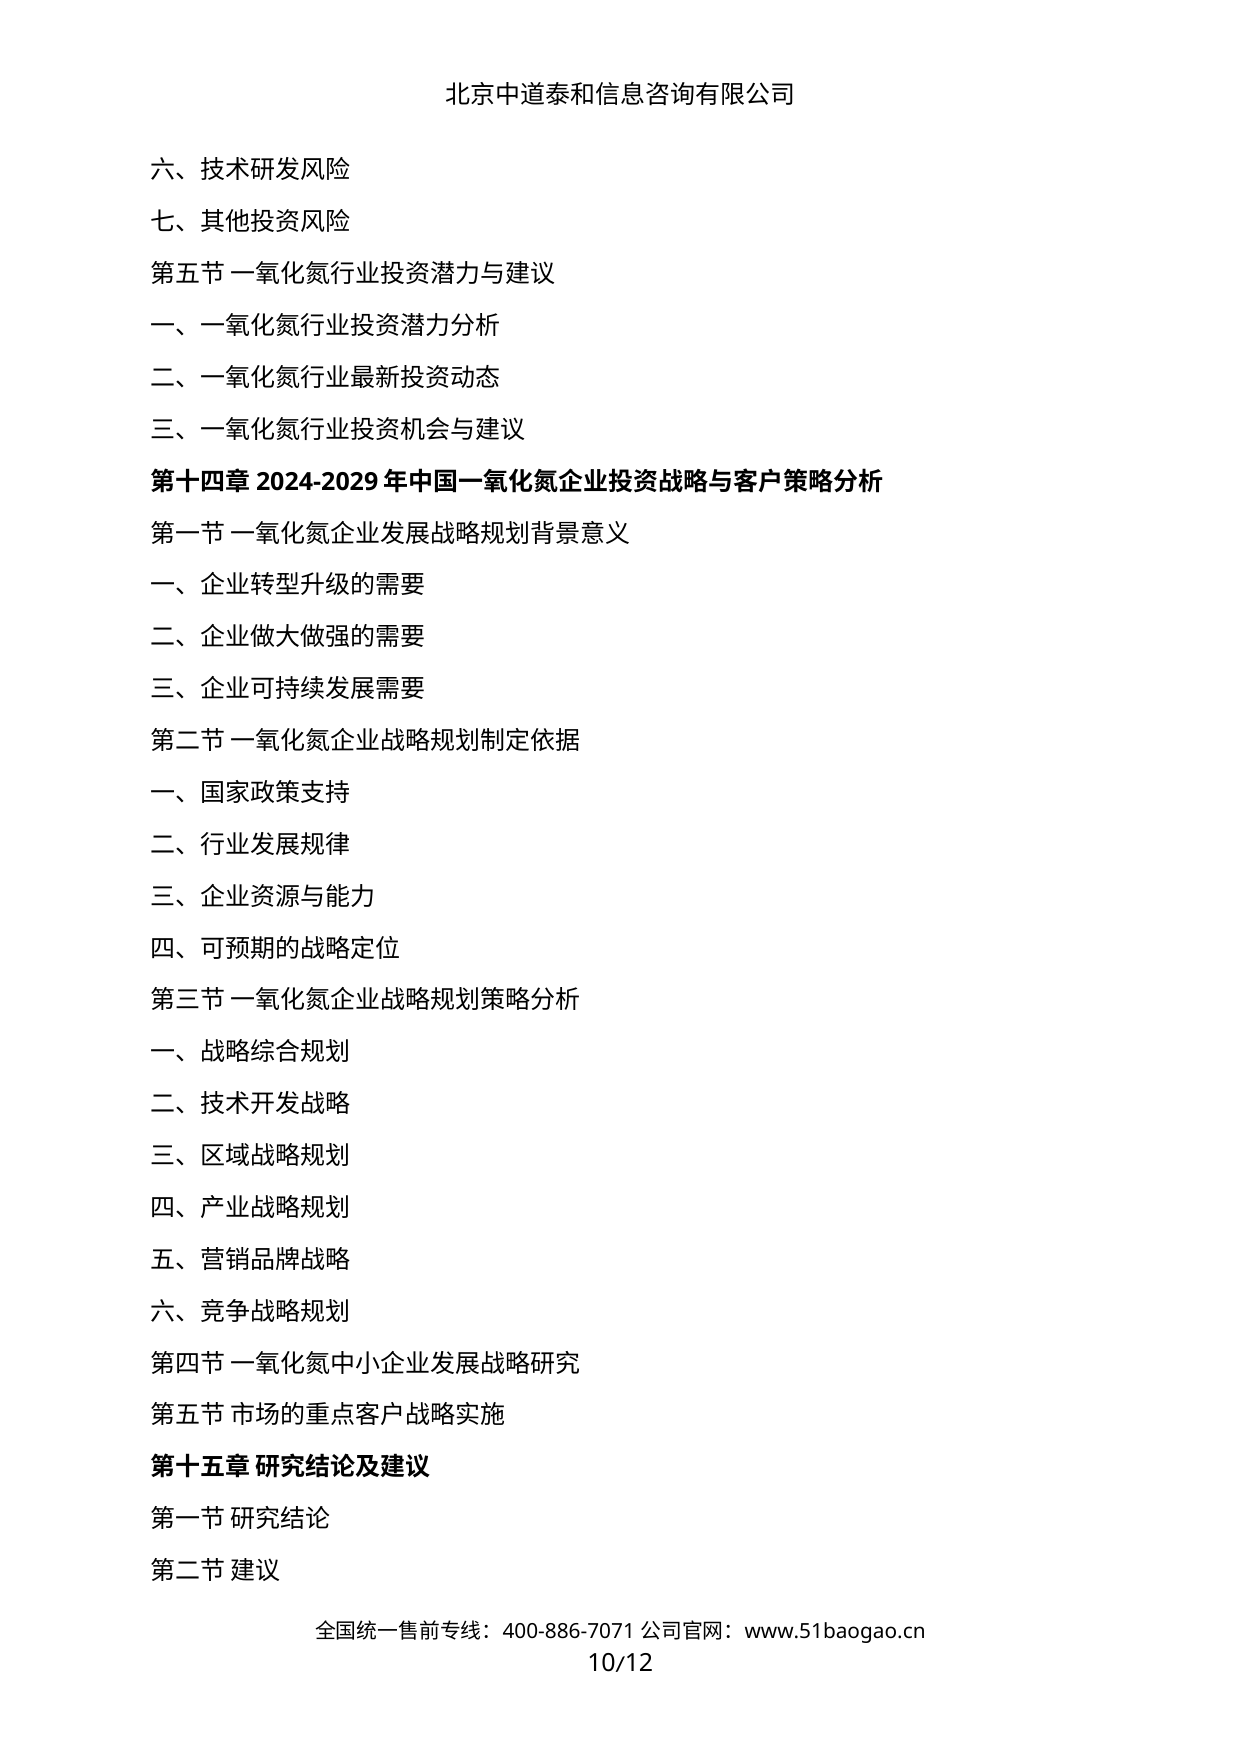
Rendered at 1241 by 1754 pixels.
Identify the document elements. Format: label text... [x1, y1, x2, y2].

text 第十五章 研究结论及建议 [150, 1447, 1090, 1483]
text 第一节 一氧化氮企业发展战略规划背景意义 [150, 513, 1090, 549]
text 第五节 市场的重点客户战略实施 [150, 1395, 1090, 1431]
text 四、产业战略规划 [150, 1187, 1090, 1224]
text 五、营销品牌战略 [150, 1239, 1090, 1276]
text 四、可预期的战略定位 [150, 928, 1090, 964]
text 三、企业资源与能力 [150, 876, 1090, 912]
text 二、行业发展规律 [150, 824, 1090, 861]
text 三、一氧化氮行业投资机会与建议 [150, 409, 1090, 446]
text 六、技术研发风险 [150, 150, 1090, 186]
text 二、企业做大做强的需要 [150, 617, 1090, 653]
text 第三节 一氧化氮企业战略规划策略分析 [150, 980, 1090, 1016]
text 第二节 建议 [150, 1551, 1090, 1587]
text 二、一氧化氮行业最新投资动态 [150, 357, 1090, 394]
text 第五节 一氧化氮行业投资潜力与建议 [150, 254, 1090, 290]
text 第四节 一氧化氮中小企业发展战略研究 [150, 1343, 1090, 1379]
text 第十四章 2024-2029年中国一氧化氮企业投资战略与客户策略分析 [150, 461, 1090, 497]
text 三、企业可持续发展需要 [150, 669, 1090, 705]
text 第一节 研究结论 [150, 1499, 1090, 1535]
text 六、竞争战略规划 [150, 1291, 1090, 1327]
text 一、企业转型升级的需要 [150, 565, 1090, 601]
text 二、技术开发战略 [150, 1084, 1090, 1120]
text 七、其他投资风险 [150, 202, 1090, 238]
text 一、一氧化氮行业投资潜力分析 [150, 306, 1090, 342]
text 第二节 一氧化氮企业战略规划制定依据 [150, 721, 1090, 757]
text 三、区域战略规划 [150, 1136, 1090, 1172]
text 一、战略综合规划 [150, 1032, 1090, 1068]
text 一、国家政策支持 [150, 772, 1090, 809]
